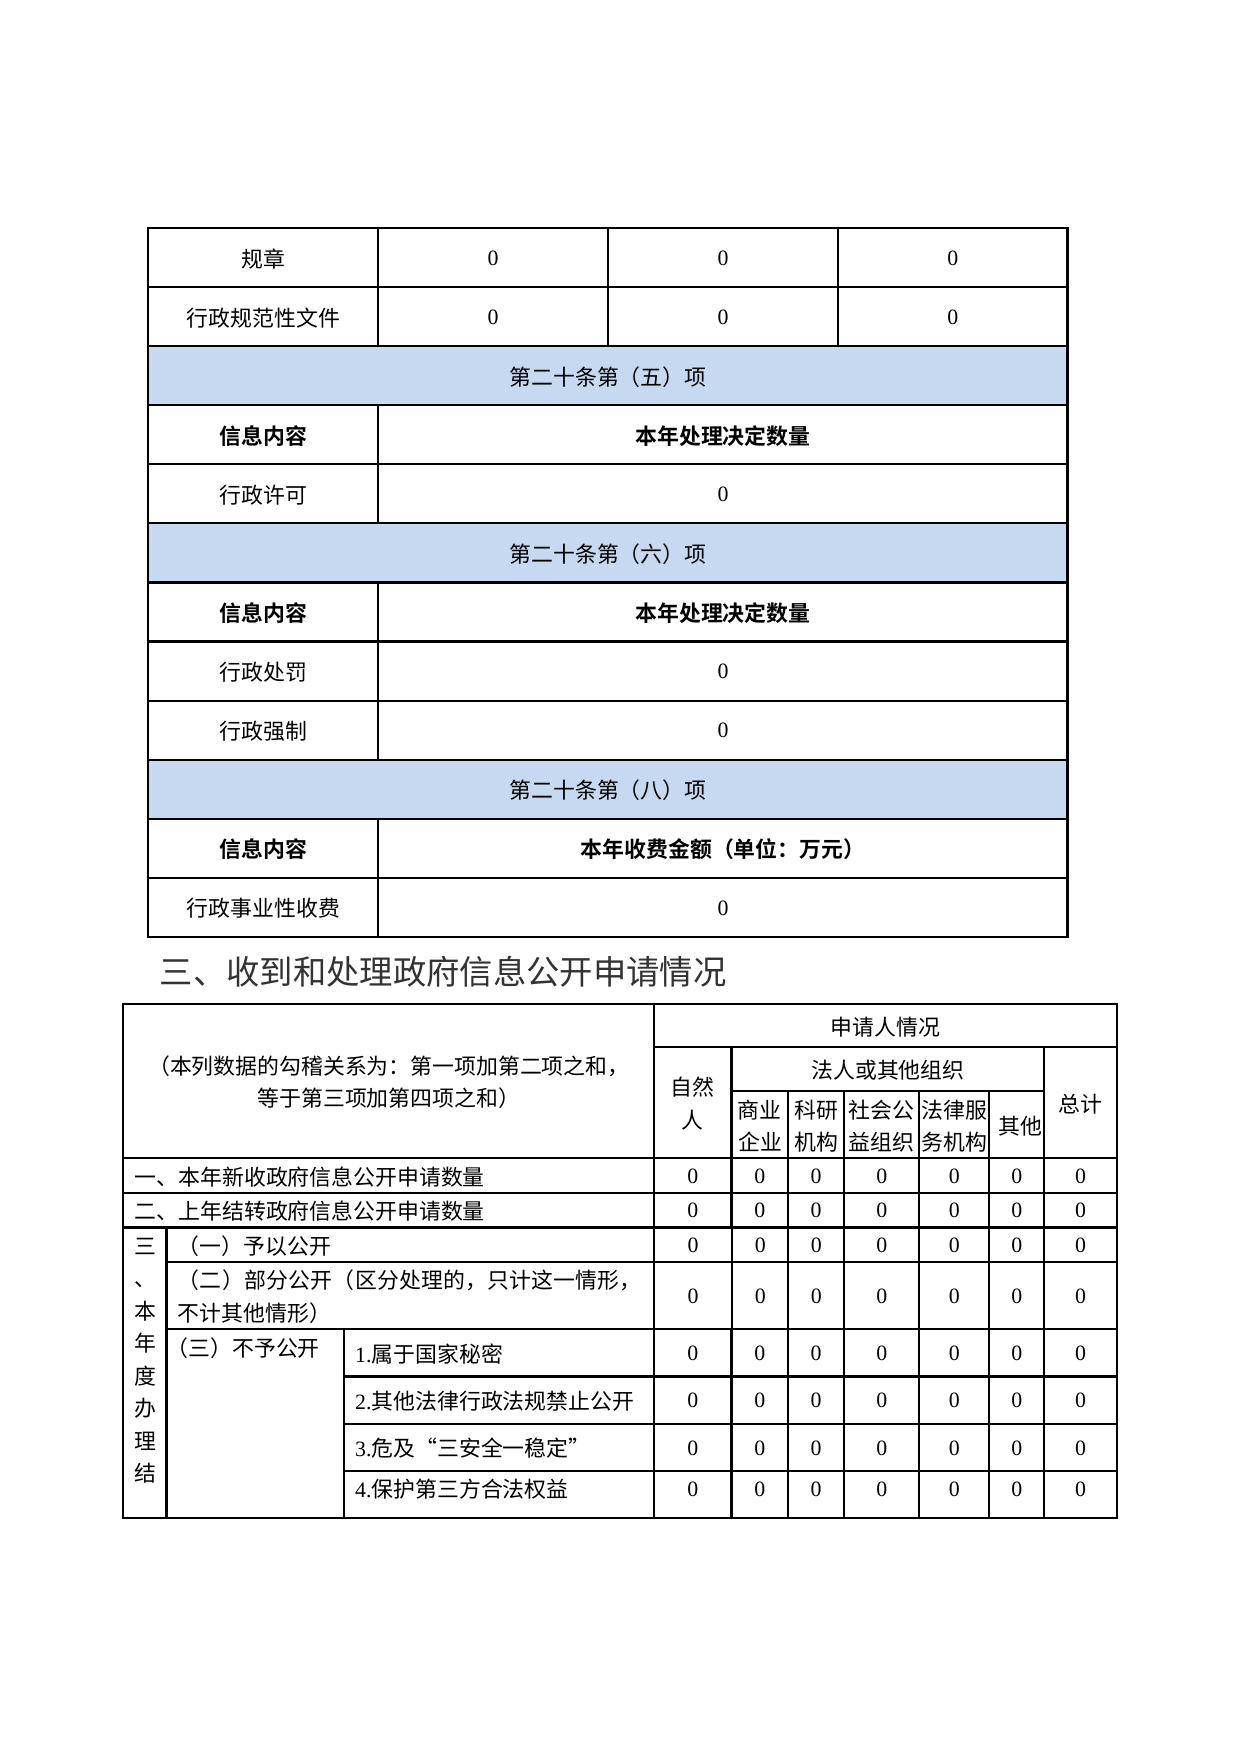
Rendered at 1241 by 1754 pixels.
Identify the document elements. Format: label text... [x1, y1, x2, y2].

table_cell 第二十条第（六）项 [149, 524, 1066, 581]
table_cell 0 [845, 1194, 918, 1226]
table_cell 0 [839, 288, 1066, 345]
table_cell 0 [990, 1472, 1043, 1517]
table_cell 0 [733, 1472, 787, 1517]
table_cell 0 [920, 1425, 988, 1470]
table_cell 0 [789, 1229, 843, 1261]
table_header 申请人情况 [655, 1005, 1116, 1046]
table_cell 0 [1045, 1330, 1116, 1375]
table_cell 0 [920, 1378, 988, 1423]
table_cell 0 [733, 1229, 787, 1261]
table_cell 0 [1045, 1472, 1116, 1517]
table_cell 0 [845, 1229, 918, 1261]
table_cell 法人或其他组织 [733, 1048, 1043, 1090]
table_cell 2.其他法律行政法规禁止公开 [345, 1378, 653, 1423]
table_cell 规章 [149, 229, 377, 286]
table_cell 一、本年新收政府信息公开申请数量 [124, 1159, 653, 1192]
table_cell 0 [655, 1378, 730, 1423]
table_cell 0 [789, 1378, 843, 1423]
table_cell 0 [839, 229, 1066, 286]
table_cell 4.保护第三方合法权益 [345, 1472, 653, 1517]
table_cell 0 [655, 1263, 731, 1328]
table_cell 行政处罚 [149, 643, 377, 699]
table_cell 0 [655, 1425, 730, 1470]
table_cell 0 [1045, 1229, 1116, 1261]
table_cell 0 [845, 1330, 918, 1375]
table_cell 0 [920, 1159, 988, 1192]
table_cell 0 [845, 1263, 918, 1328]
table_cell 第二十条第（五）项 [149, 347, 1066, 404]
table_cell 0 [845, 1425, 918, 1470]
table_cell 0 [789, 1194, 843, 1226]
table_cell 0 [1045, 1378, 1116, 1423]
table_cell 0 [379, 643, 1066, 699]
table_cell 0 [789, 1263, 843, 1328]
table_cell 信息内容 [149, 820, 377, 877]
table_cell 0 [733, 1378, 787, 1423]
table_cell 本年收费金额（单位：万元） [379, 820, 1066, 877]
table_cell 行政许可 [149, 465, 377, 522]
table_cell 0 [379, 229, 607, 286]
table_cell 自然人 [655, 1048, 730, 1157]
table_cell 0 [379, 465, 1066, 522]
table_cell 0 [990, 1263, 1043, 1328]
table_cell 本年处理决定数量 [379, 406, 1066, 463]
table_cell （三）不予公开 [168, 1330, 343, 1517]
table_cell 0 [789, 1472, 843, 1517]
table_header （本列数据的勾稽关系为：第一项加第二项之和， 等于第三项加第四项之和） [124, 1005, 653, 1157]
table_cell 其他 [990, 1092, 1043, 1157]
table_cell 0 [920, 1472, 988, 1517]
table_cell 0 [733, 1425, 787, 1470]
table_cell 三、本年度办理结果 [124, 1229, 165, 1517]
table_cell 0 [609, 229, 837, 286]
table_cell 0 [990, 1229, 1043, 1261]
table_cell 1.属于国家秘密 [345, 1330, 653, 1375]
table_cell 第二十条第（八）项 [149, 761, 1066, 818]
table_cell 0 [733, 1330, 787, 1375]
table_cell 科研机构 [789, 1092, 843, 1157]
table_cell 法律服务机构 [920, 1092, 988, 1157]
table_cell 信息内容 [149, 406, 377, 463]
table_cell 商业企业 [733, 1092, 787, 1157]
table_cell 0 [733, 1263, 787, 1328]
text 三、收到和处理政府信息公开申请情况 [159, 938, 1081, 1003]
table_cell 0 [609, 288, 837, 345]
table_cell 0 [920, 1194, 988, 1226]
table_cell 信息内容 [149, 584, 377, 640]
table_cell 二、上年结转政府信息公开申请数量 [124, 1194, 653, 1226]
table_cell 0 [845, 1159, 918, 1192]
table_cell 0 [920, 1263, 988, 1328]
table_cell 0 [990, 1330, 1043, 1375]
table_cell 0 [1045, 1263, 1116, 1328]
table_cell 0 [789, 1159, 843, 1192]
table_cell 0 [379, 879, 1066, 936]
table_cell 行政事业性收费 [149, 879, 377, 936]
table_cell 0 [789, 1330, 843, 1375]
table_cell 本年处理决定数量 [379, 584, 1066, 640]
table_cell 0 [655, 1472, 730, 1517]
table_cell 0 [789, 1425, 843, 1470]
table_cell （一）予以公开 [168, 1229, 653, 1261]
table_cell 行政强制 [149, 702, 377, 758]
table_cell 0 [655, 1330, 730, 1375]
table_cell 0 [655, 1194, 730, 1226]
table_cell 0 [733, 1194, 787, 1226]
table_cell 3.危及“三安全一稳定” [345, 1425, 653, 1470]
table_cell 0 [990, 1425, 1043, 1470]
table_cell 0 [1045, 1194, 1116, 1226]
table_cell 0 [845, 1472, 918, 1517]
table_cell 总计 [1045, 1048, 1116, 1157]
table_cell 行政规范性文件 [149, 288, 377, 345]
table_cell 0 [845, 1378, 918, 1423]
table_cell 0 [655, 1229, 731, 1261]
table_cell 0 [920, 1229, 988, 1261]
table_cell 0 [990, 1378, 1043, 1423]
table_cell 0 [1045, 1159, 1116, 1192]
table_cell 0 [655, 1159, 730, 1192]
table_cell （二）部分公开（区分处理的，只计这一情形，不计其他情形） [168, 1263, 653, 1328]
table_cell 0 [1045, 1425, 1116, 1470]
table_cell 0 [733, 1159, 787, 1192]
table_cell 0 [920, 1330, 988, 1375]
table_cell 社会公益组织 [845, 1092, 918, 1157]
table_cell 0 [990, 1159, 1043, 1192]
table_cell 0 [379, 288, 607, 345]
table_cell 0 [379, 702, 1066, 758]
table_cell 0 [990, 1194, 1043, 1226]
